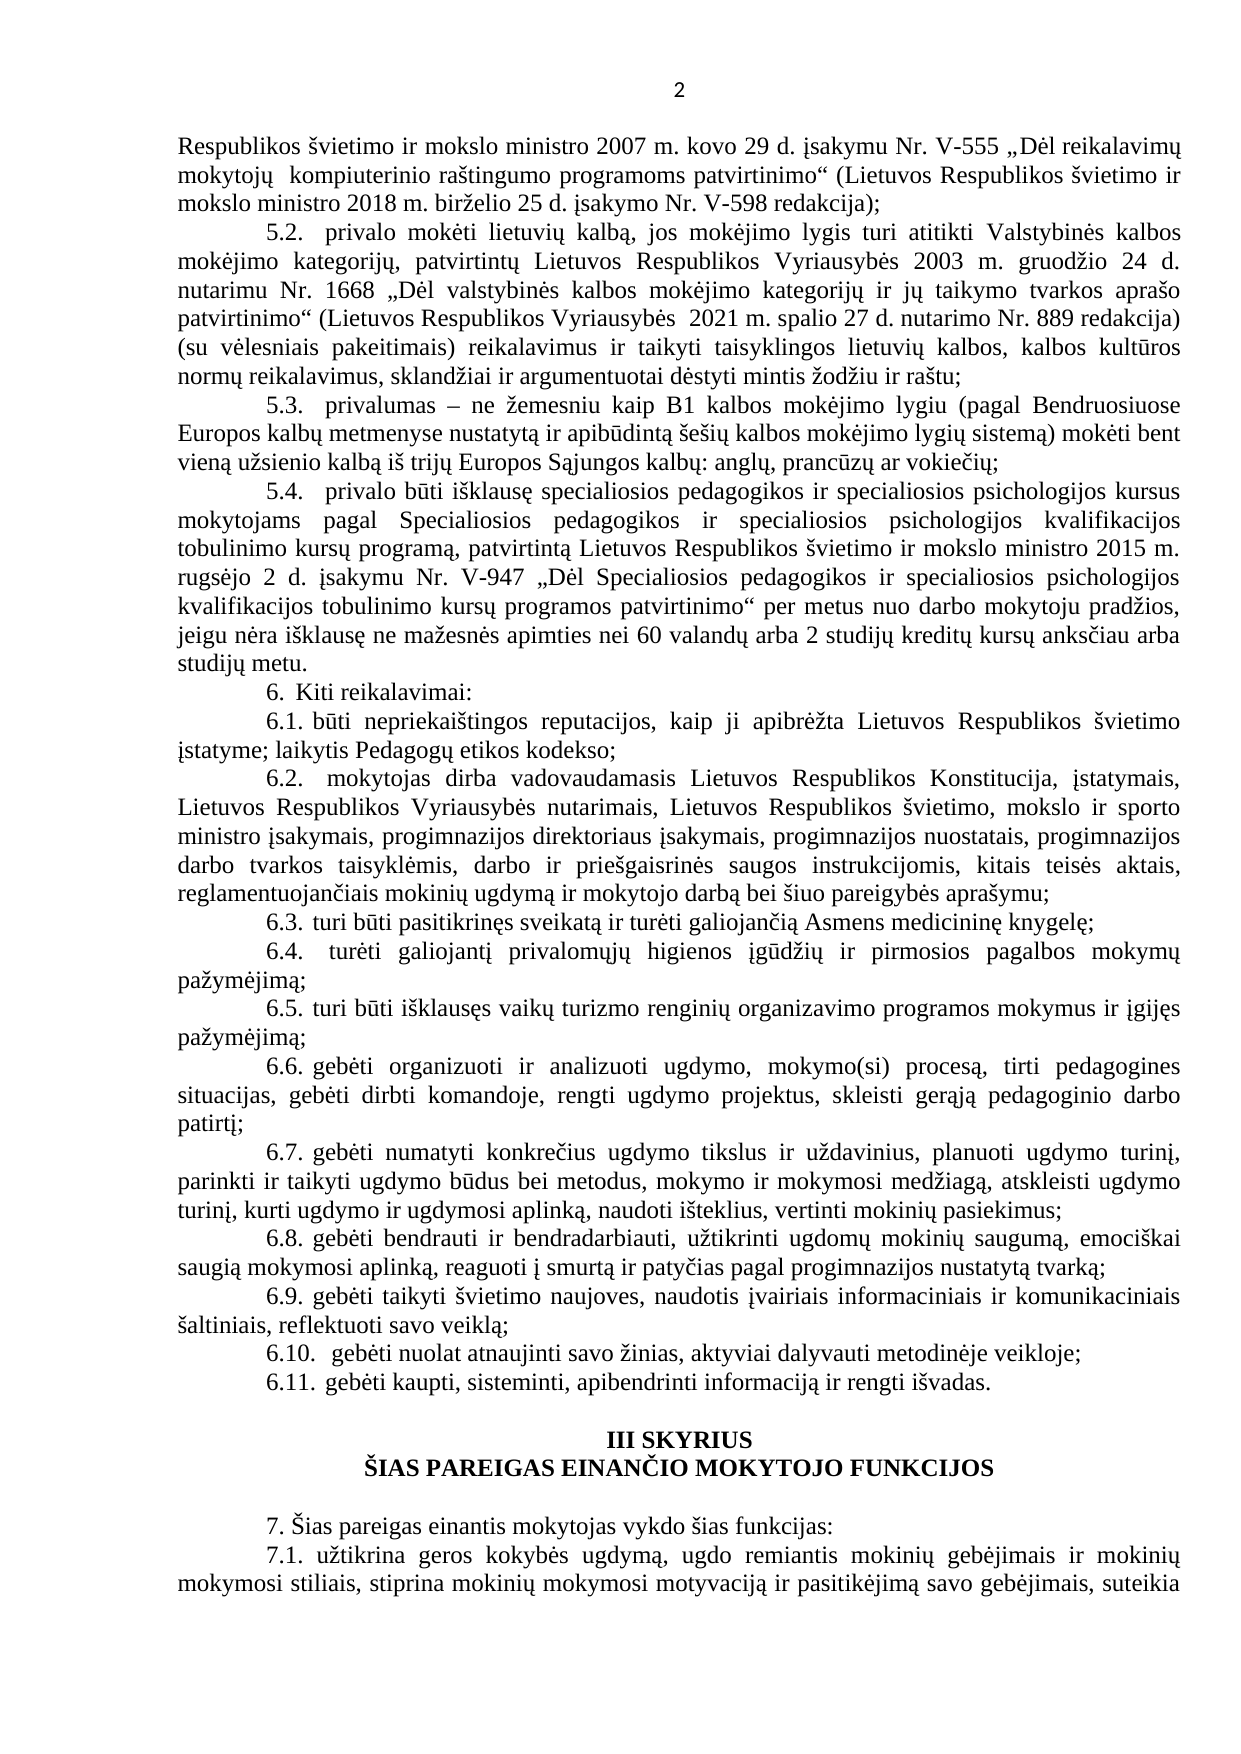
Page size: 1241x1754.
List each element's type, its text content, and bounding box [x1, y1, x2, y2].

list privalo būti išklausę specialiosios pedagogikos ir specialiosios psichologijos kursus mokytojams pagal Specialiosios pedagogikos ir specialiosios psichologijos kvalifikacijos tobulinimo kursų programą, patvirtintą Lietuvos Respublikos švietimo ir mokslo ministro 2015 m. rugsėjo 2 d. įsakymu Nr. V-947 „Dėl Specialiosios pedagogikos ir specialiosios psichologijos kvalifikacijos tobulinimo kursų programos patvirtinimo“ per metus nuo darbo mokytoju pradžios, jeigu nėra išklausę ne mažesnės apimties nei 60 valandų arba 2 studijų kreditų kursų anksčiau arba studijų metu. [177, 476, 1181, 677]
list gebėti taikyti švietimo naujoves, naudotis įvairiais informaciniais ir komunikaciniais šaltiniais, reflektuoti savo veiklą; [177, 1281, 1181, 1338]
list gebėti organizuoti ir analizuoti ugdymo, mokymo(si) procesą, tirti pedagogines situacijas, gebėti dirbti komandoje, rengti ugdymo projektus, skleisti gerąją pedagoginio darbo patirtį; [177, 1051, 1181, 1137]
list būti nepriekaištingos reputacijos, kaip ji apibrėžta Lietuvos Respublikos švietimo įstatyme; laikytis Pedagogų etikos kodekso; [177, 706, 1181, 763]
text ŠIAS PAREIGAS EINANČIO MOKYTOJO FUNKCIJOS [177, 1453, 1181, 1482]
list gebėti numatyti konkrečius ugdymo tikslus ir uždavinius, planuoti ugdymo turinį, parinkti ir taikyti ugdymo būdus bei metodus, mokymo ir mokymosi medžiagą, atskleisti ugdymo turinį, kurti ugdymo ir ugdymosi aplinką, naudoti išteklius, vertinti mokinių pasiekimus; [177, 1137, 1181, 1223]
list turi būti išklausęs vaikų turizmo renginių organizavimo programos mokymus ir įgijęs pažymėjimą; [177, 993, 1181, 1051]
list privalumas – ne žemesniu kaip B1 kalbos mokėjimo lygiu (pagal Bendruosiuose Europos kalbų metmenyse nustatytą ir apibūdintą šešių kalbos mokėjimo lygių sistemą) mokėti bent vieną užsienio kalbą iš trijų Europos Sąjungos kalbų: anglų, prancūzų ar vokiečių; [177, 390, 1181, 476]
list turėti galiojantį privalomųjų higienos įgūdžių ir pirmosios pagalbos mokymų pažymėjimą; [177, 936, 1181, 993]
text III SKYRIUS [177, 1425, 1181, 1453]
list turi būti pasitikrinęs sveikatą ir turėti galiojančią Asmens medicininę knygelę; [177, 907, 1181, 936]
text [177, 1540, 1181, 1597]
list gebėti bendrauti ir bendradarbiauti, užtikrinti ugdomų mokinių saugumą, emociškai saugią mokymosi aplinką, reaguoti į smurtą ir patyčias pagal progimnazijos nustatytą tvarką; [177, 1223, 1181, 1281]
list gebėti nuolat atnaujinti savo žinias, aktyviai dalyvauti metodinėje veikloje; [177, 1338, 1181, 1367]
list privalo mokėti lietuvių kalbą, jos mokėjimo lygis turi atitikti Valstybinės kalbos mokėjimo kategorijų, patvirtintų Lietuvos Respublikos Vyriausybės 2003 m. gruodžio 24 d. nutarimu Nr. 1668 „Dėl valstybinės kalbos mokėjimo kategorijų ir jų taikymo tvarkos aprašo patvirtinimo“ (Lietuvos Respublikos Vyriausybės 2021 m. spalio 27 d. nutarimo Nr. 889 redakcija)(su vėlesniais pakeitimais) reikalavimus ir taikyti taisyklingos lietuvių kalbos, kalbos kultūros normų reikalavimus, sklandžiai ir argumentuotai dėstyti mintis žodžiu ir raštu; [177, 217, 1181, 390]
text 7. Šias pareigas einantis mokytojas vykdo šias funkcijas: [177, 1511, 1181, 1540]
list gebėti kaupti, sisteminti, apibendrinti informaciją ir rengti išvadas. [177, 1367, 1181, 1396]
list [177, 131, 1181, 217]
list mokytojas dirba vadovaudamasis Lietuvos Respublikos Konstitucija, įstatymais, Lietuvos Respublikos Vyriausybės nutarimais, Lietuvos Respublikos švietimo, mokslo ir sporto ministro įsakymais, progimnazijos direktoriaus įsakymais, progimnazijos nuostatais, progimnazijos darbo tvarkos taisyklėmis, darbo ir priešgaisrinės saugos instrukcijomis, kitais teisės aktais, reglamentuojančiais mokinių ugdymą ir mokytojo darbą bei šiuo pareigybės aprašymu; [177, 763, 1181, 907]
list Kiti reikalavimai: [177, 677, 1181, 706]
